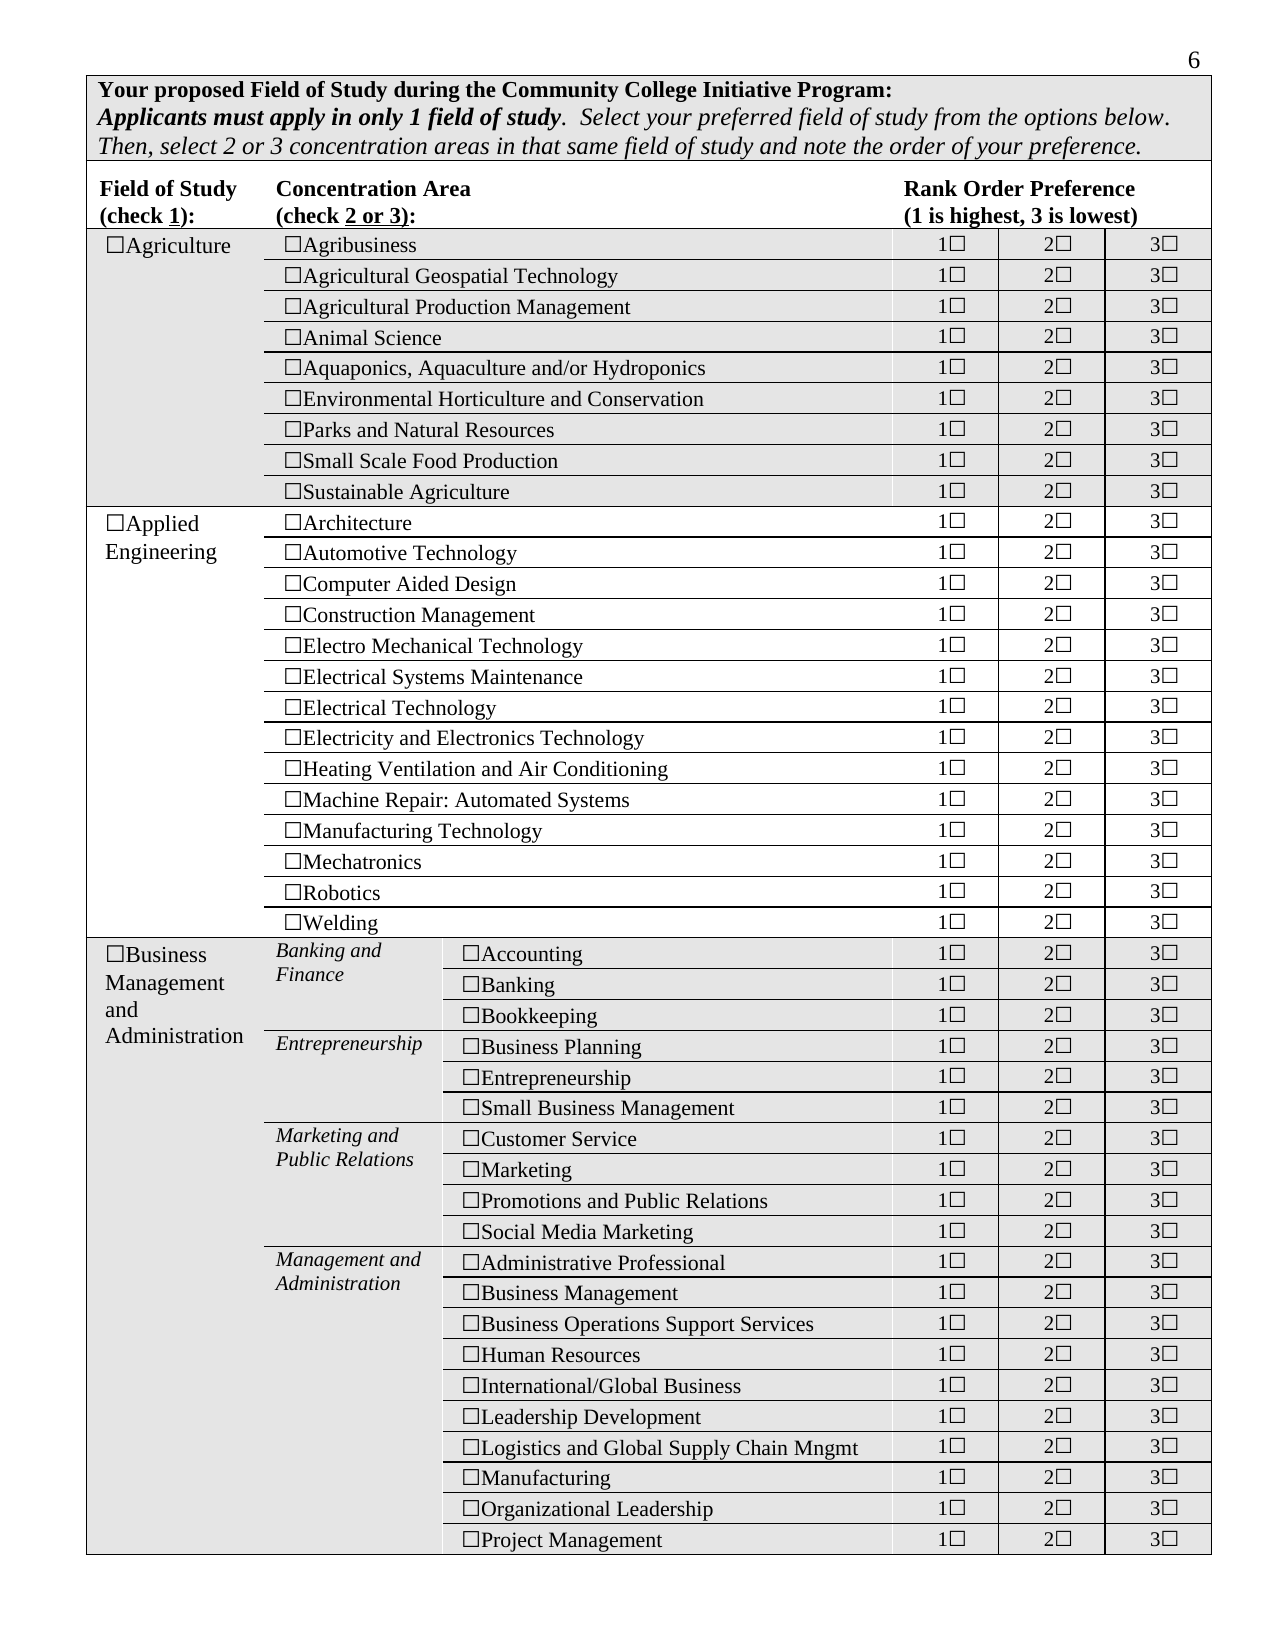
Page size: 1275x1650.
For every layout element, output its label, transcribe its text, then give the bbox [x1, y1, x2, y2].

table_cell 3 [1106, 383, 1211, 413]
table_cell 2 [999, 599, 1104, 629]
table_cell 1 [893, 1401, 998, 1431]
table_cell Field of Study (check 1): [87, 161, 264, 228]
table_cell Banking and Finance [264, 938, 442, 1030]
table_cell 2 [999, 291, 1104, 321]
table_cell 3 [1106, 599, 1211, 629]
table_cell 2 [999, 476, 1104, 506]
table_cell 2 [999, 846, 1104, 876]
table_cell 3 [1106, 753, 1211, 783]
table_cell 2 [999, 414, 1104, 444]
table_cell 1 [893, 353, 998, 382]
table_cell Parks and Natural Resources [264, 414, 892, 444]
table_cell 3 [1106, 353, 1211, 382]
table_cell 2 [999, 1154, 1104, 1184]
table_cell International/Global Business [443, 1370, 892, 1400]
table_cell 2 [999, 1031, 1104, 1061]
table_cell Animal Science [264, 322, 892, 351]
table_cell Architecture [264, 507, 892, 536]
table_cell 3 [1106, 1401, 1211, 1431]
table_cell Automotive Technology [264, 538, 892, 567]
table_cell 1 [893, 1524, 998, 1554]
table_cell 1 [893, 1278, 998, 1307]
table_cell 1 [893, 322, 998, 351]
table_cell 2 [999, 1493, 1104, 1523]
table_cell Logistics and Global Supply Chain Mngmt [443, 1432, 892, 1461]
table_cell 1 [893, 877, 998, 906]
table_cell 2 [999, 353, 1104, 382]
table_cell 2 [999, 260, 1104, 290]
table_cell Marketing and Public Relations [264, 1123, 442, 1246]
table_cell 1 [893, 1493, 998, 1523]
table_cell Business Management [443, 1278, 892, 1307]
table_cell 1 [893, 1154, 998, 1184]
table_cell 1 [893, 815, 998, 845]
table_cell Construction Management [264, 599, 892, 629]
table_cell 1 [893, 1031, 998, 1061]
table_cell 1 [893, 692, 998, 721]
table_cell Small Business Management [443, 1093, 892, 1122]
table_cell 2 [999, 1185, 1104, 1215]
table_cell 2 [999, 568, 1104, 598]
table_cell Business Operations Support Services [443, 1308, 892, 1338]
table_cell 3 [1106, 1308, 1211, 1338]
table_cell Environmental Horticulture and Conservation [264, 383, 892, 413]
table_cell 2 [999, 1463, 1104, 1492]
table_cell Applied Engineering [87, 507, 264, 937]
table_cell 2 [999, 383, 1104, 413]
table_cell 2 [999, 445, 1104, 475]
table_cell Human Resources [443, 1339, 892, 1369]
table_cell Machine Repair: Automated Systems [264, 784, 892, 814]
table_cell 3 [1106, 291, 1211, 321]
table_cell 3 [1106, 692, 1211, 721]
table_cell 3 [1106, 846, 1211, 876]
table_cell Mechatronics [264, 846, 892, 876]
table_cell Manufacturing [443, 1463, 892, 1492]
table_cell 1 [893, 538, 998, 567]
table_cell 3 [1106, 877, 1211, 906]
table_cell Banking [443, 969, 892, 999]
table_cell Entrepreneurship [264, 1031, 442, 1122]
table_cell Leadership Development [443, 1401, 892, 1431]
table_cell 3 [1106, 1278, 1211, 1307]
table_cell 2 [999, 538, 1104, 567]
table_cell Concentration Area (check 2 or 3): [264, 161, 892, 228]
table_cell 3 [1106, 1154, 1211, 1184]
table_cell Electrical Technology [264, 692, 892, 721]
table_cell Accounting [443, 938, 892, 968]
table_cell 1 [893, 938, 998, 968]
table_cell Sustainable Agriculture [264, 476, 892, 506]
table_cell 1 [893, 445, 998, 475]
table_cell 1 [893, 383, 998, 413]
table_cell 1 [893, 630, 998, 660]
table_cell 1 [893, 260, 998, 290]
table_cell Heating Ventilation and Air Conditioning [264, 753, 892, 783]
table_cell 1 [893, 1339, 998, 1369]
table_cell 3 [1106, 445, 1211, 475]
table_cell 1 [893, 1093, 998, 1122]
table_cell 2 [999, 1278, 1104, 1307]
table_cell Aquaponics, Aquaculture and/or Hydroponics [264, 353, 892, 382]
table_cell 3 [1106, 322, 1211, 351]
table_cell 3 [1106, 1370, 1211, 1400]
table_cell 1 [893, 1247, 998, 1276]
table_cell 1 [893, 1308, 998, 1338]
table_cell 2 [999, 322, 1104, 351]
table_cell 2 [999, 661, 1104, 691]
table_cell 2 [999, 753, 1104, 783]
table_cell Agribusiness [264, 229, 892, 259]
table_cell 3 [1106, 969, 1211, 999]
table_cell 1 [893, 1123, 998, 1153]
table_cell 3 [1106, 229, 1211, 259]
table_cell 3 [1106, 538, 1211, 567]
table_cell 3 [1106, 1216, 1211, 1246]
table_cell 2 [999, 1524, 1104, 1554]
table_cell 3 [1106, 1093, 1211, 1122]
table_cell Business Planning [443, 1031, 892, 1061]
table_cell Manufacturing Technology [264, 815, 892, 845]
table_cell Marketing [443, 1154, 892, 1184]
table_cell 2 [999, 1308, 1104, 1338]
table_cell Agricultural Geospatial Technology [264, 260, 892, 290]
table_cell 1 [893, 1370, 998, 1400]
table_cell 1 [893, 291, 998, 321]
table_cell 1 [893, 846, 998, 876]
table_cell 3 [1106, 1062, 1211, 1091]
table_cell 3 [1106, 1247, 1211, 1276]
table_cell 1 [893, 1463, 998, 1492]
table_cell 1 [893, 1432, 998, 1461]
table_cell 2 [999, 1093, 1104, 1122]
table_cell Small Scale Food Production [264, 445, 892, 475]
table_cell 3 [1106, 260, 1211, 290]
table_cell 1 [893, 753, 998, 783]
table_cell 3 [1106, 568, 1211, 598]
table_cell 1 [893, 723, 998, 752]
table_cell 2 [999, 877, 1104, 906]
table_cell 3 [1106, 723, 1211, 752]
table_cell 3 [1106, 476, 1211, 506]
table_cell 2 [999, 630, 1104, 660]
table_cell Welding [264, 908, 892, 937]
table_cell 2 [999, 507, 1104, 536]
table_cell Computer Aided Design [264, 568, 892, 598]
table_cell 3 [1106, 1185, 1211, 1215]
table_cell 1 [893, 784, 998, 814]
table_cell Social Media Marketing [443, 1216, 892, 1246]
table_cell 2 [999, 815, 1104, 845]
table_cell 1 [893, 476, 998, 506]
table_cell 3 [1106, 938, 1211, 968]
table_cell Rank Order Preference (1 is highest, 3 is lowest) [893, 161, 1211, 228]
table_cell Management and Administration [264, 1247, 442, 1554]
table_cell 1 [893, 661, 998, 691]
table_cell 3 [1106, 784, 1211, 814]
table_cell 2 [999, 1123, 1104, 1153]
table_cell 1 [893, 908, 998, 937]
table_cell 2 [999, 969, 1104, 999]
table_cell Entrepreneurship [443, 1062, 892, 1091]
table_cell 3 [1106, 661, 1211, 691]
table_cell Organizational Leadership [443, 1493, 892, 1523]
table_cell 2 [999, 1216, 1104, 1246]
table_cell 2 [999, 1062, 1104, 1091]
table_cell 2 [999, 1247, 1104, 1276]
table_cell 2 [999, 229, 1104, 259]
table_cell 1 [893, 1216, 998, 1246]
table_cell 2 [999, 938, 1104, 968]
table_cell Business Management and Administration [87, 938, 264, 1554]
table_cell Agriculture [87, 229, 264, 506]
table_cell 3 [1106, 1524, 1211, 1554]
table_cell 2 [999, 784, 1104, 814]
table_cell 2 [999, 1370, 1104, 1400]
table_cell Bookkeeping [443, 1000, 892, 1030]
table_cell 3 [1106, 1123, 1211, 1153]
table_cell 3 [1106, 1031, 1211, 1061]
table_cell 1 [893, 1062, 998, 1091]
table_cell Agricultural Production Management [264, 291, 892, 321]
table_cell 3 [1106, 507, 1211, 536]
table_cell 1 [893, 229, 998, 259]
table_cell 1 [893, 507, 998, 536]
table_cell 1 [893, 599, 998, 629]
table_header Your proposed Field of Study during the Community College Initiative Program: Applicants must apply in only 1 field of study. Select your preferred field of study from the options below. Then, select 2 or 3 concentration areas in that same field of study and note the order of your preference. [87, 76, 1211, 160]
table_cell 1 [893, 1000, 998, 1030]
table_cell Electrical Systems Maintenance [264, 661, 892, 691]
table_cell 3 [1106, 1339, 1211, 1369]
table_cell Project Management [443, 1524, 892, 1554]
table_cell 3 [1106, 815, 1211, 845]
table_cell 2 [999, 908, 1104, 937]
table_cell 3 [1106, 908, 1211, 937]
table_cell Electricity and Electronics Technology [264, 723, 892, 752]
table_cell Customer Service [443, 1123, 892, 1153]
table_cell 1 [893, 568, 998, 598]
table_cell 3 [1106, 630, 1211, 660]
table_cell 3 [1106, 1432, 1211, 1461]
table_cell 1 [893, 1185, 998, 1215]
table_cell 2 [999, 723, 1104, 752]
table_cell Robotics [264, 877, 892, 906]
table_cell 1 [893, 969, 998, 999]
table_cell 3 [1106, 1463, 1211, 1492]
table_cell 1 [893, 414, 998, 444]
table_cell Electro Mechanical Technology [264, 630, 892, 660]
table_cell Promotions and Public Relations [443, 1185, 892, 1215]
table_cell 2 [999, 692, 1104, 721]
table_cell 2 [999, 1401, 1104, 1431]
table_cell 2 [999, 1432, 1104, 1461]
table_cell 3 [1106, 1493, 1211, 1523]
table_cell 3 [1106, 414, 1211, 444]
table_cell 2 [999, 1339, 1104, 1369]
table_cell 3 [1106, 1000, 1211, 1030]
table_cell 2 [999, 1000, 1104, 1030]
table_cell Administrative Professional [443, 1247, 892, 1276]
